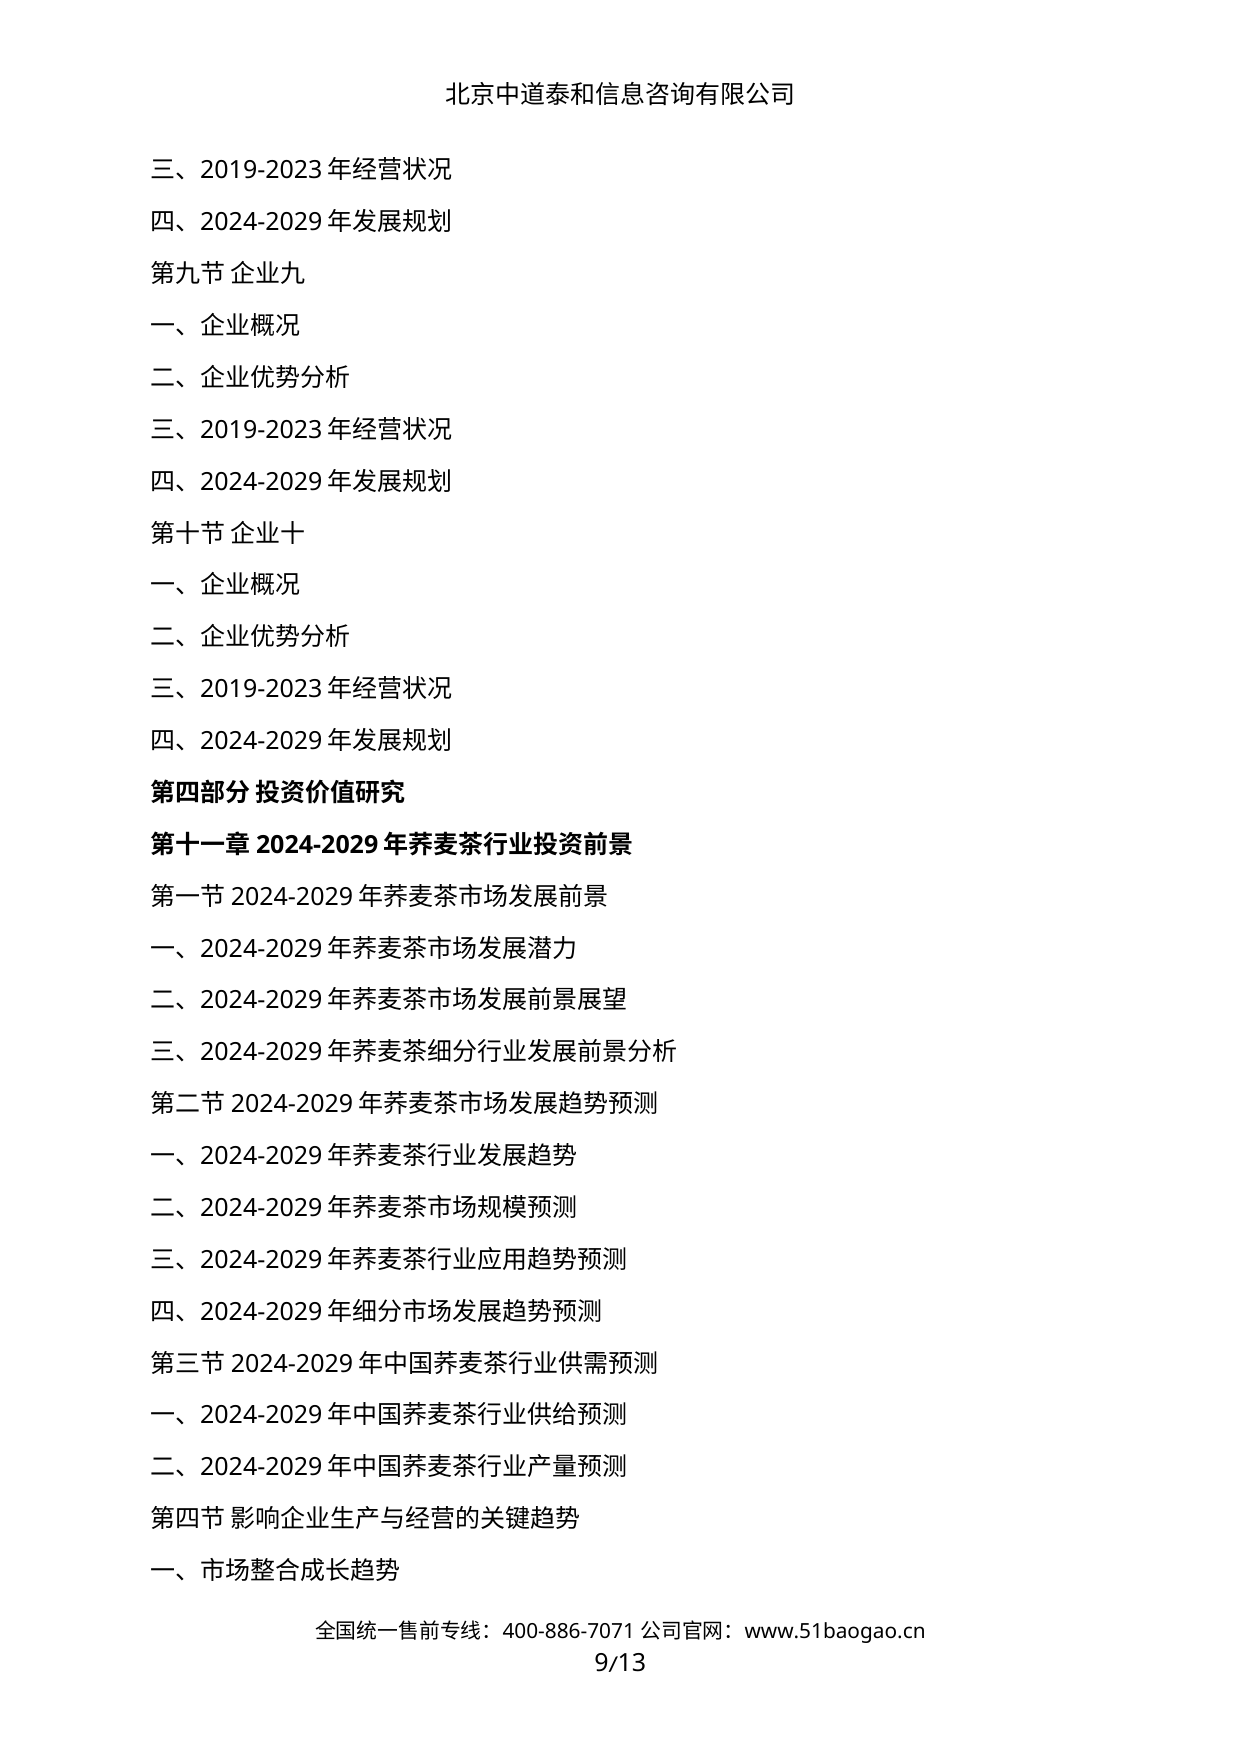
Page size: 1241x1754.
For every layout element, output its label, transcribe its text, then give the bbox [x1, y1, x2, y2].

text 第三节 2024-2029年中国荞麦茶行业供需预测 [150, 1343, 1090, 1379]
text 四、2024-2029年细分市场发展趋势预测 [150, 1291, 1090, 1327]
text 四、2024-2029年发展规划 [150, 721, 1090, 757]
text 三、2019-2023年经营状况 [150, 150, 1090, 186]
text 四、2024-2029年发展规划 [150, 202, 1090, 238]
text 二、2024-2029年荞麦茶市场规模预测 [150, 1187, 1090, 1224]
text 一、企业概况 [150, 565, 1090, 601]
text 一、2024-2029年荞麦茶行业发展趋势 [150, 1136, 1090, 1172]
text 二、企业优势分析 [150, 357, 1090, 394]
text 一、市场整合成长趋势 [150, 1551, 1090, 1587]
text 一、2024-2029年荞麦茶市场发展潜力 [150, 928, 1090, 964]
text 二、2024-2029年中国荞麦茶行业产量预测 [150, 1447, 1090, 1483]
text 三、2019-2023年经营状况 [150, 409, 1090, 446]
text 第四部分 投资价值研究 [150, 772, 1090, 809]
text 第十一章 2024-2029年荞麦茶行业投资前景 [150, 824, 1090, 861]
text 三、2024-2029年荞麦茶细分行业发展前景分析 [150, 1032, 1090, 1068]
text 二、2024-2029年荞麦茶市场发展前景展望 [150, 980, 1090, 1016]
text 三、2019-2023年经营状况 [150, 669, 1090, 705]
text 第一节 2024-2029年荞麦茶市场发展前景 [150, 876, 1090, 912]
text 第九节 企业九 [150, 254, 1090, 290]
text 第二节 2024-2029年荞麦茶市场发展趋势预测 [150, 1084, 1090, 1120]
text 一、2024-2029年中国荞麦茶行业供给预测 [150, 1395, 1090, 1431]
text 第十节 企业十 [150, 513, 1090, 549]
text 四、2024-2029年发展规划 [150, 461, 1090, 497]
text 三、2024-2029年荞麦茶行业应用趋势预测 [150, 1239, 1090, 1276]
text 一、企业概况 [150, 306, 1090, 342]
text 第四节 影响企业生产与经营的关键趋势 [150, 1499, 1090, 1535]
text 二、企业优势分析 [150, 617, 1090, 653]
